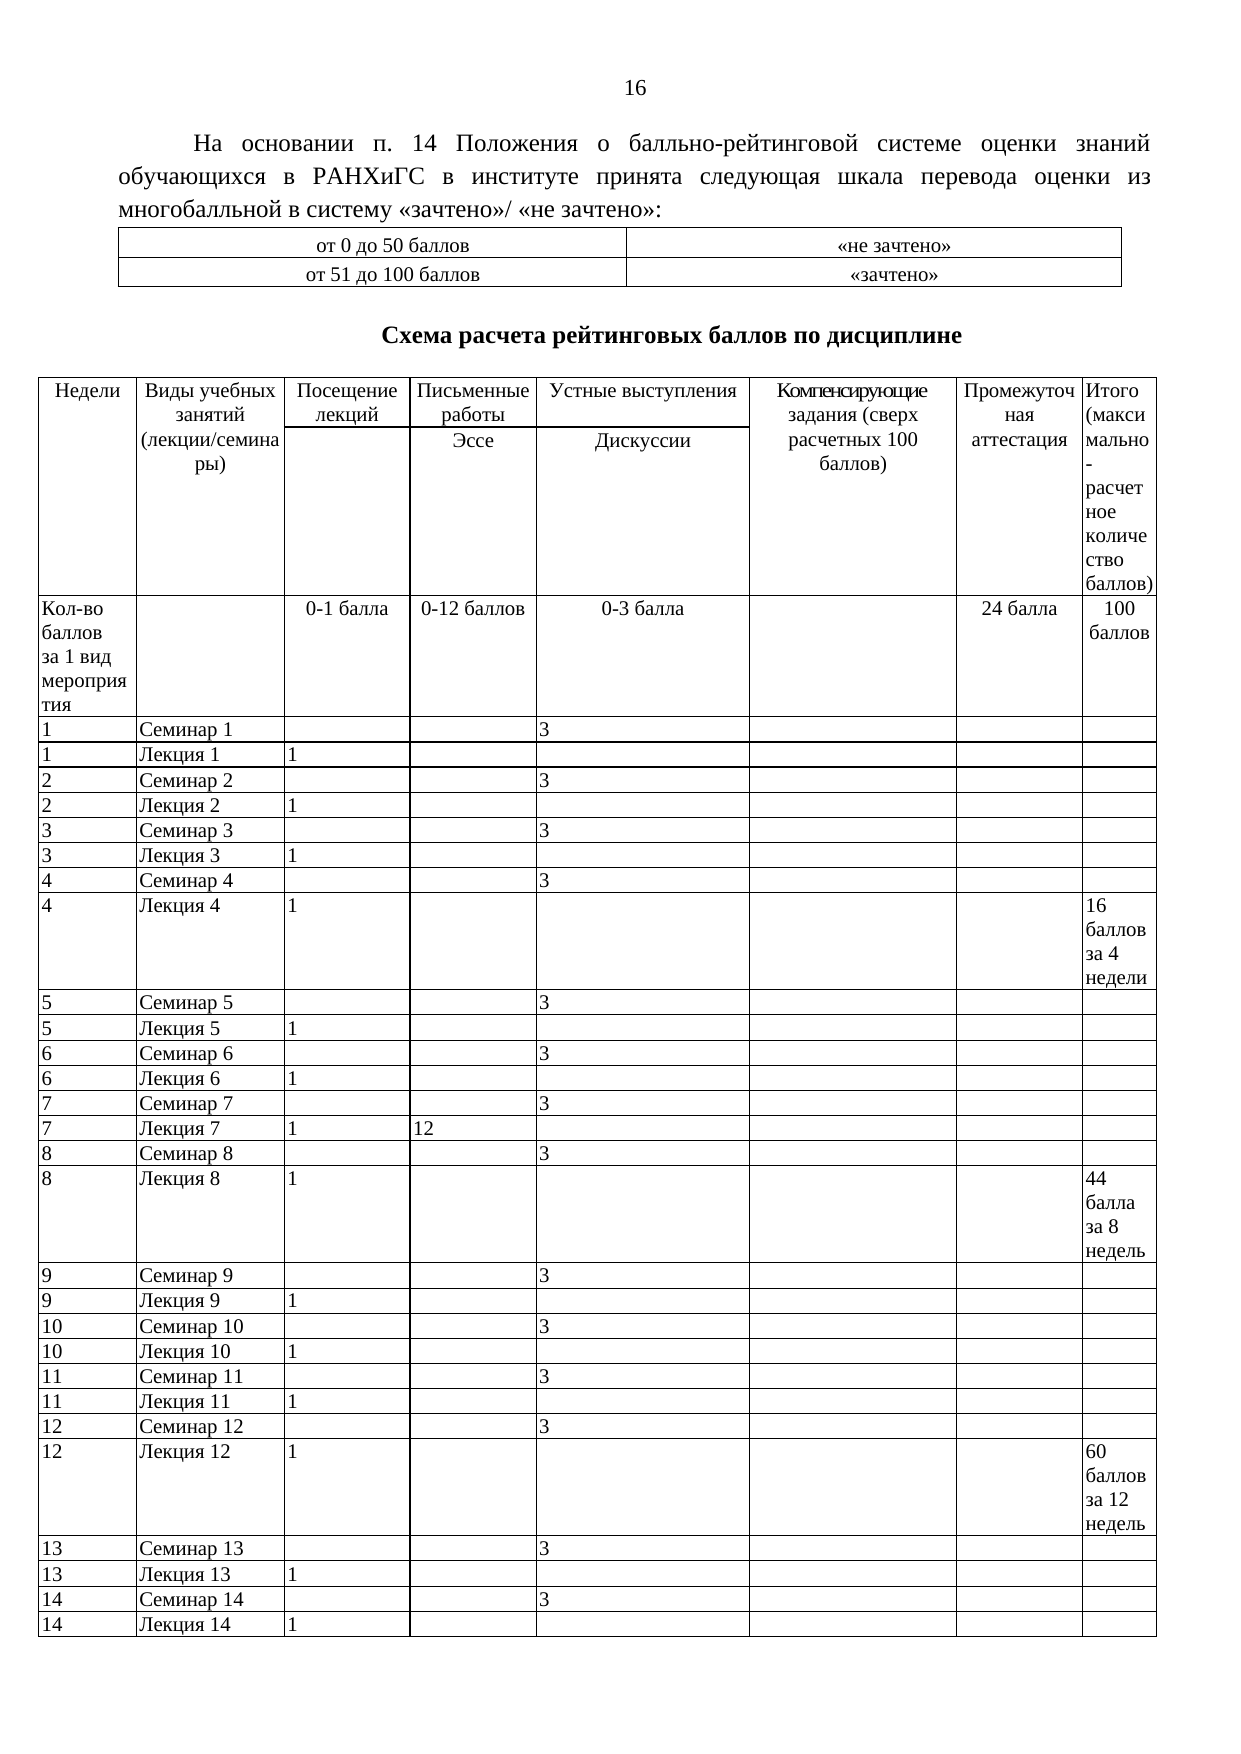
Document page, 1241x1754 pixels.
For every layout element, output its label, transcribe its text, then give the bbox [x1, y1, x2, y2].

table_cell [957, 1141, 1082, 1165]
table_cell 3 [537, 1141, 749, 1165]
table_cell [411, 1066, 536, 1090]
table_cell [750, 743, 956, 766]
table_cell 8 [39, 1141, 136, 1165]
table_cell [411, 1536, 536, 1560]
table_cell [411, 1091, 536, 1115]
table_cell [957, 1263, 1082, 1287]
table_cell [1083, 990, 1156, 1014]
table_cell 4 [39, 868, 136, 892]
table_cell [1083, 1066, 1156, 1090]
table_cell [957, 843, 1082, 867]
table_cell [285, 818, 409, 842]
table_cell [957, 1612, 1082, 1636]
table_cell Лекция 14 [137, 1612, 284, 1636]
table_cell [750, 1439, 956, 1535]
table_cell [1083, 818, 1156, 842]
table_cell 3 [537, 768, 749, 792]
table_cell Семинар 9 [137, 1263, 284, 1287]
table_cell [957, 1364, 1082, 1388]
table_cell [750, 1141, 956, 1165]
table_cell Семинар 7 [137, 1091, 284, 1115]
table_cell [957, 818, 1082, 842]
text На основании п. 14 Положения о балльно-рейтинговой системе оценки знаний обучающихся в РАНХиГС в институте принята следующая шкала перевода оценки из многобалльной в систему «зачтено»/ «не зачтено»: [118, 128, 1152, 223]
table_cell [411, 868, 536, 892]
table_cell [1083, 1536, 1156, 1560]
table_cell Семинар 3 [137, 818, 284, 842]
table_cell [957, 768, 1082, 792]
table_cell 3 [537, 1536, 749, 1560]
table_cell [957, 1116, 1082, 1140]
table_cell [957, 1536, 1082, 1560]
table_cell 7 [39, 1116, 136, 1140]
table_cell [957, 1066, 1082, 1090]
table_cell 3 [39, 843, 136, 867]
table_cell [285, 868, 409, 892]
table_cell [285, 1314, 409, 1338]
table_cell 12 [411, 1116, 536, 1140]
table_cell [750, 1536, 956, 1560]
table_cell [957, 868, 1082, 892]
table_cell 1 [285, 1339, 409, 1363]
table_cell [750, 1015, 956, 1039]
table_cell «зачтено» [627, 258, 1121, 286]
table_cell Семинар 4 [137, 868, 284, 892]
table_cell 3 [537, 990, 749, 1014]
table_cell [411, 1314, 536, 1338]
table_cell Лекция 13 [137, 1561, 284, 1586]
table_cell 12 [39, 1439, 136, 1535]
table_cell 1 [285, 1389, 409, 1413]
table_cell [411, 893, 536, 989]
table_cell [537, 1561, 749, 1586]
table_cell [957, 793, 1082, 817]
table_cell [411, 1389, 536, 1413]
table_cell 11 [39, 1364, 136, 1388]
table_cell [285, 1091, 409, 1115]
table_cell [1083, 717, 1156, 741]
table_cell Лекция 11 [137, 1389, 284, 1413]
table_cell [957, 1166, 1082, 1262]
table_header Посещение лекций [285, 378, 409, 426]
table_cell 0-1 балла [285, 596, 409, 716]
table_cell [1083, 743, 1156, 766]
table_cell 1 [285, 743, 409, 766]
table_cell 10 [39, 1339, 136, 1363]
table_cell [1083, 1561, 1156, 1586]
table_cell [957, 1339, 1082, 1363]
table_cell [537, 1166, 749, 1262]
table_cell 2 [39, 768, 136, 792]
table_cell [750, 1041, 956, 1064]
table_cell [1083, 1041, 1156, 1064]
table_cell Семинар 11 [137, 1364, 284, 1388]
table_cell [285, 717, 409, 741]
table_cell [411, 1587, 536, 1611]
table_cell [1083, 1414, 1156, 1438]
table_cell 3 [537, 1263, 749, 1287]
table_cell [411, 1561, 536, 1586]
table_cell [1083, 1091, 1156, 1115]
table_cell [957, 1091, 1082, 1115]
table_cell 1 [285, 1289, 409, 1312]
table_cell [1083, 1612, 1156, 1636]
table_cell [750, 1166, 956, 1262]
table_cell [411, 1339, 536, 1363]
table_cell [957, 1289, 1082, 1312]
table_cell [537, 1612, 749, 1636]
table_header Промежуточная аттестация [957, 378, 1082, 595]
table_cell [285, 1041, 409, 1064]
table_cell [1083, 843, 1156, 867]
table_cell [285, 1141, 409, 1165]
table_cell [957, 1439, 1082, 1535]
table_cell 3 [39, 818, 136, 842]
table_cell 4 [39, 893, 136, 989]
table_cell [1083, 1263, 1156, 1287]
table_cell Семинар 12 [137, 1414, 284, 1438]
table_cell 3 [537, 1364, 749, 1388]
table_cell 13 [39, 1561, 136, 1586]
table_cell Лекция 8 [137, 1166, 284, 1262]
table_cell 3 [537, 1587, 749, 1611]
table_cell Дискуссии [537, 428, 749, 595]
table_cell [957, 1561, 1082, 1586]
table_cell [750, 793, 956, 817]
table_cell 3 [537, 1414, 749, 1438]
table_cell [957, 1041, 1082, 1064]
table_header Виды учебных занятий (лекции/семинары) [137, 378, 284, 595]
table_cell [1083, 1116, 1156, 1140]
table_cell Семинар 13 [137, 1536, 284, 1560]
table_cell Эссе [411, 428, 536, 595]
table_cell 3 [537, 717, 749, 741]
table_cell [411, 1364, 536, 1388]
table_cell [537, 1066, 749, 1090]
table_cell 2 [39, 793, 136, 817]
table_cell [750, 1587, 956, 1611]
table_cell [1083, 793, 1156, 817]
table_cell 14 [39, 1612, 136, 1636]
table_cell 9 [39, 1289, 136, 1312]
table_cell [750, 596, 956, 716]
table_cell Семинар 10 [137, 1314, 284, 1338]
table_cell [411, 818, 536, 842]
table_cell 1 [285, 793, 409, 817]
table_cell Кол-во баллов за 1 вид мероприятия [39, 596, 136, 716]
table_cell 5 [39, 1015, 136, 1039]
table_header Итого (максимально-расчетное количество баллов) [1083, 378, 1156, 595]
table_cell Лекция 7 [137, 1116, 284, 1140]
table_cell [411, 717, 536, 741]
table_cell [137, 596, 284, 716]
table_cell [957, 1389, 1082, 1413]
table_cell 60 баллов за 12 недель [1083, 1439, 1156, 1535]
table_cell 1 [285, 1439, 409, 1535]
table_cell [411, 1289, 536, 1312]
table_cell [1083, 868, 1156, 892]
table_cell 5 [39, 990, 136, 1014]
table_cell [537, 1339, 749, 1363]
table_cell 14 [39, 1587, 136, 1611]
table_cell [750, 1612, 956, 1636]
table_cell [957, 1414, 1082, 1438]
table_cell [537, 1439, 749, 1535]
table_cell [750, 990, 956, 1014]
table_cell Лекция 4 [137, 893, 284, 989]
table_cell 1 [285, 1561, 409, 1586]
table_cell 1 [39, 743, 136, 766]
table_cell [750, 1339, 956, 1363]
table_cell 1 [285, 1015, 409, 1039]
table_cell 11 [39, 1389, 136, 1413]
table_cell 9 [39, 1263, 136, 1287]
table_cell 0-12 баллов [411, 596, 536, 716]
table_cell [411, 793, 536, 817]
table_cell [957, 1015, 1082, 1039]
table_cell [537, 893, 749, 989]
table_cell 1 [285, 843, 409, 867]
table_cell 13 [39, 1536, 136, 1560]
table_cell [285, 1587, 409, 1611]
table_header Устные выступления [537, 378, 749, 426]
table_cell [537, 1116, 749, 1140]
table_cell Семинар 6 [137, 1041, 284, 1064]
table_cell Семинар 14 [137, 1587, 284, 1611]
table_cell Лекция 6 [137, 1066, 284, 1090]
table_cell [411, 1263, 536, 1287]
table_cell 7 [39, 1091, 136, 1115]
table_cell [411, 1439, 536, 1535]
table_cell [1083, 1364, 1156, 1388]
table_cell [537, 843, 749, 867]
table_cell [411, 743, 536, 766]
table_cell [537, 1015, 749, 1039]
table_cell 24 балла [957, 596, 1082, 716]
table_cell [537, 1289, 749, 1312]
table_cell [750, 868, 956, 892]
table_cell [285, 990, 409, 1014]
table_cell [750, 843, 956, 867]
table_cell [411, 1041, 536, 1064]
table_header от 0 до 50 баллов [119, 228, 626, 257]
table_cell [750, 717, 956, 741]
table_cell [750, 1314, 956, 1338]
table_cell [750, 1414, 956, 1438]
table_cell 3 [537, 868, 749, 892]
table_cell Лекция 5 [137, 1015, 284, 1039]
table_cell [411, 768, 536, 792]
table_header Компенсирующие задания (сверх расчетных 100 баллов) [750, 378, 956, 595]
table_cell [411, 1015, 536, 1039]
table_cell [537, 793, 749, 817]
table_cell [285, 768, 409, 792]
table_cell [750, 1364, 956, 1388]
table_cell [537, 1389, 749, 1413]
table_cell [285, 1536, 409, 1560]
table_cell [750, 1263, 956, 1287]
table_cell Семинар 1 [137, 717, 284, 741]
table_cell 1 [285, 1612, 409, 1636]
table_cell [411, 1166, 536, 1262]
table_cell [750, 768, 956, 792]
table_cell [285, 1414, 409, 1438]
table_cell 3 [537, 1041, 749, 1064]
table_cell 8 [39, 1166, 136, 1262]
table_cell Лекция 3 [137, 843, 284, 867]
table_cell от 51 до 100 баллов [119, 258, 626, 286]
table_cell [1083, 1314, 1156, 1338]
table_cell Семинар 2 [137, 768, 284, 792]
table_cell [285, 1263, 409, 1287]
table_header Недели [39, 378, 136, 595]
table_cell 6 [39, 1066, 136, 1090]
table_cell [957, 717, 1082, 741]
table_cell [750, 818, 956, 842]
table_cell [1083, 1339, 1156, 1363]
table_cell [750, 893, 956, 989]
table_cell Лекция 1 [137, 743, 284, 766]
text Схема расчета рейтинговых баллов по дисциплине [118, 320, 1152, 348]
table_cell [285, 428, 409, 595]
table_cell [411, 843, 536, 867]
table_cell [1083, 1587, 1156, 1611]
table_cell [750, 1116, 956, 1140]
table_cell [750, 1289, 956, 1312]
table_cell [1083, 1389, 1156, 1413]
table_cell Лекция 9 [137, 1289, 284, 1312]
table_cell 10 [39, 1314, 136, 1338]
table_cell [411, 990, 536, 1014]
table_cell [750, 1561, 956, 1586]
table_cell 1 [285, 1166, 409, 1262]
table_cell 1 [285, 1066, 409, 1090]
table_cell [411, 1141, 536, 1165]
table_cell [1083, 1141, 1156, 1165]
table_cell [411, 1612, 536, 1636]
table_cell [957, 1587, 1082, 1611]
table_cell 3 [537, 818, 749, 842]
table_cell 1 [39, 717, 136, 741]
table_cell 44 балла за 8 недель [1083, 1166, 1156, 1262]
table_cell Лекция 12 [137, 1439, 284, 1535]
table_cell 100 баллов [1083, 596, 1156, 716]
table_header Письменные работы [411, 378, 536, 426]
table_cell [750, 1066, 956, 1090]
table_cell Семинар 8 [137, 1141, 284, 1165]
table_cell [1083, 1289, 1156, 1312]
table_cell [411, 1414, 536, 1438]
table_cell [285, 1364, 409, 1388]
table_cell 1 [285, 1116, 409, 1140]
table_cell [537, 743, 749, 766]
table_cell 3 [537, 1314, 749, 1338]
table_cell [957, 1314, 1082, 1338]
table_cell [957, 990, 1082, 1014]
table_cell 16 баллов за 4 недели [1083, 893, 1156, 989]
table_cell 0-3 балла [537, 596, 749, 716]
table_cell [957, 743, 1082, 766]
table_cell Лекция 10 [137, 1339, 284, 1363]
table_cell 1 [285, 893, 409, 989]
table_cell [957, 893, 1082, 989]
table_cell [1083, 1015, 1156, 1039]
table_header «не зачтено» [627, 228, 1121, 257]
table_cell [750, 1389, 956, 1413]
table_cell 6 [39, 1041, 136, 1064]
table_cell Семинар 5 [137, 990, 284, 1014]
table_cell [750, 1091, 956, 1115]
table_cell [1083, 768, 1156, 792]
table_cell 3 [537, 1091, 749, 1115]
table_cell Лекция 2 [137, 793, 284, 817]
table_cell 12 [39, 1414, 136, 1438]
